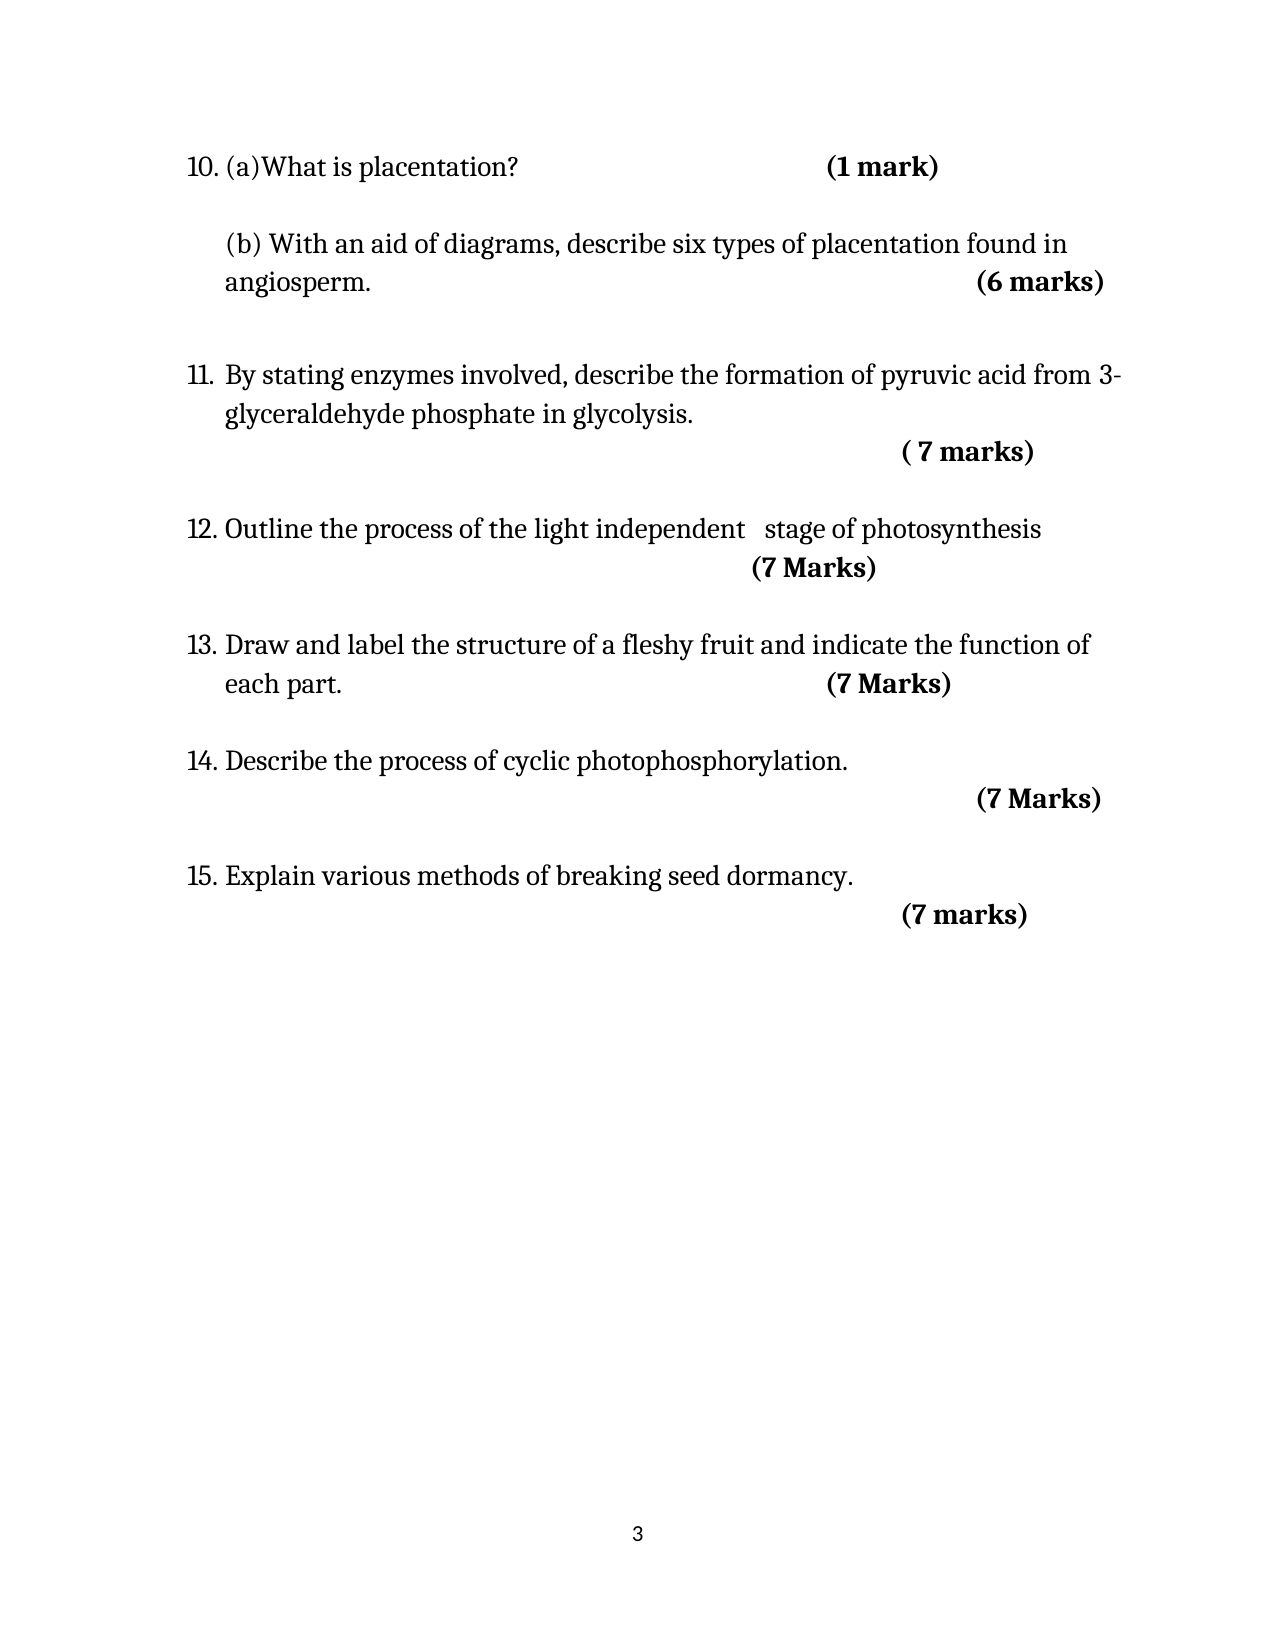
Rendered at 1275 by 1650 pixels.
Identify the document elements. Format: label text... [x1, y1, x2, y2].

list Describe the process of cyclic photophosphorylation. (7 Marks) [187, 744, 1125, 816]
list (b) With an aid of diagrams, describe six types of placentation found in angiosperm. (6 marks) [225, 227, 1125, 299]
list (a)What is placentation? (1 mark) [187, 150, 1125, 183]
list Outline the process of the light independent stage of photosynthesis (7 Marks) [187, 513, 1125, 585]
list Draw and label the structure of a fleshy fruit and indicate the function of each part. (7 Marks) [187, 628, 1125, 700]
list Explain various methods of breaking seed dormancy. (7 marks) [187, 859, 1125, 932]
list By stating enzymes involved, describe the formation of pyruvic acid from 3-glyceraldehyde phosphate in glycolysis. ( 7 marks) [187, 358, 1125, 469]
